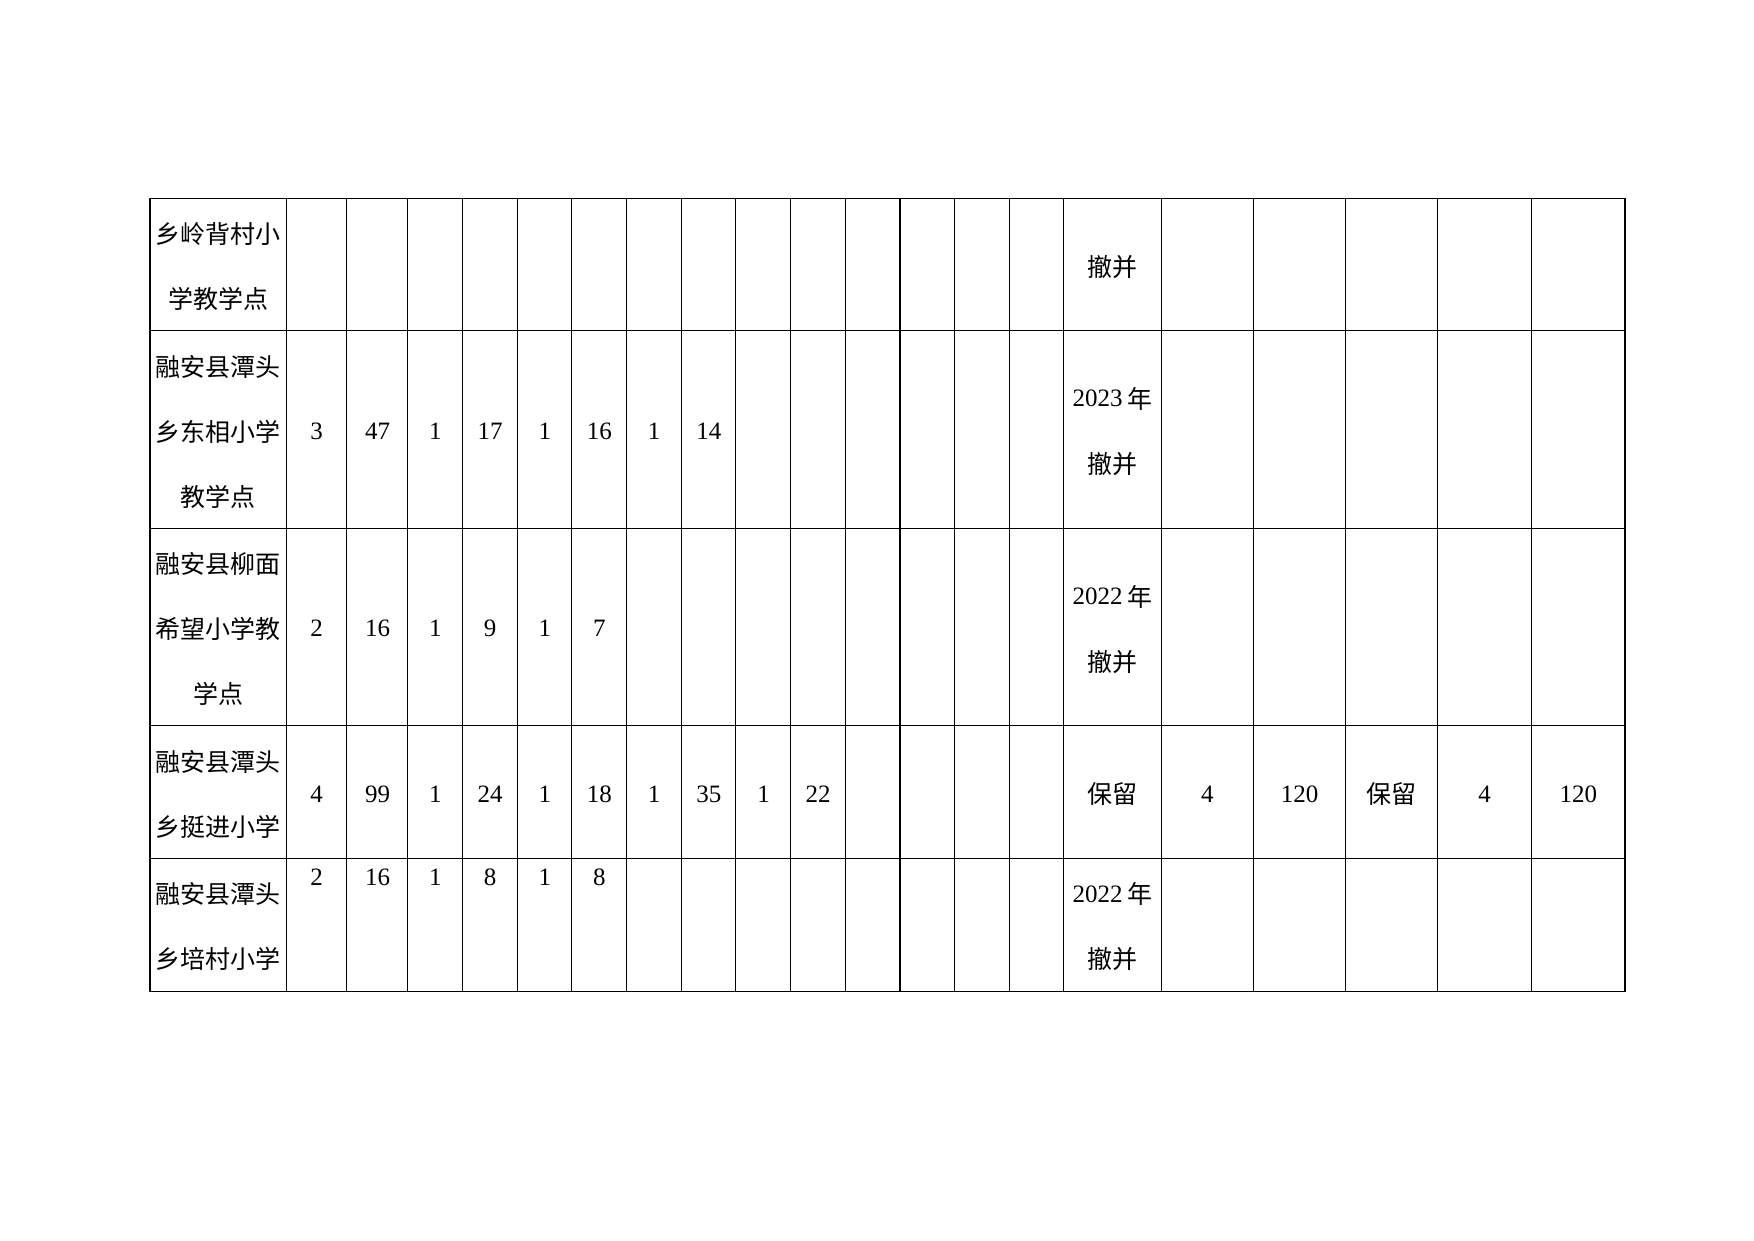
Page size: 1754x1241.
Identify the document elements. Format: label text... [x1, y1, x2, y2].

table_cell [1162, 331, 1253, 528]
table_cell 120 [1532, 726, 1624, 858]
table_cell 7 [572, 529, 626, 725]
table_cell 22 [791, 726, 845, 858]
table_cell [955, 726, 1009, 858]
table_cell [1532, 859, 1624, 991]
table_cell [682, 859, 735, 991]
table_cell [1010, 529, 1063, 725]
table_cell [736, 859, 790, 991]
table_cell [682, 529, 735, 725]
table_cell [1438, 859, 1531, 991]
table_cell [955, 331, 1009, 528]
table_cell 1 [518, 199, 571, 330]
table_cell [955, 529, 1009, 725]
table_cell 4 [572, 199, 626, 330]
table_cell 2 [287, 859, 346, 991]
table_cell 14 [682, 331, 735, 528]
table_cell 1 [736, 726, 790, 858]
table_cell 8 [463, 859, 517, 991]
table_cell [791, 529, 845, 725]
table_cell [1162, 529, 1253, 725]
table_cell [791, 859, 845, 991]
table_cell [1010, 726, 1063, 858]
table_cell [901, 331, 954, 528]
table_cell 4 [287, 726, 346, 858]
table_cell 3 [287, 331, 346, 528]
table_cell [1346, 859, 1437, 991]
table_cell 2022年撤并 [1064, 199, 1161, 330]
table_cell 8 [572, 859, 626, 991]
table_cell 融安县潭头乡挺进小学 [151, 726, 286, 858]
table_cell 16 [347, 529, 407, 725]
table_cell 保留 [1346, 726, 1437, 858]
table_cell 保留 [1064, 726, 1161, 858]
table_cell [627, 529, 681, 725]
table_cell 2 [287, 529, 346, 725]
table_cell 35 [682, 726, 735, 858]
table_cell 4 [1162, 726, 1253, 858]
table_cell 9 [463, 529, 517, 725]
table_cell 120 [1254, 726, 1345, 858]
table_cell 1 [408, 331, 462, 528]
table_cell [901, 726, 954, 858]
table_cell 24 [463, 726, 517, 858]
table_cell [846, 331, 899, 528]
table_cell 16 [347, 859, 407, 991]
table_cell [846, 726, 899, 858]
table_cell 1 [518, 859, 571, 991]
table_cell [1010, 859, 1063, 991]
table_cell [1438, 331, 1531, 528]
table_cell [1346, 199, 1437, 330]
table_cell [1254, 859, 1345, 991]
table_cell 16 [572, 331, 626, 528]
table_cell [846, 199, 899, 330]
table_cell 1 [518, 529, 571, 725]
table_cell 融安县潭头乡东相小学教学点 [151, 331, 286, 528]
table_cell [1162, 859, 1253, 991]
table_cell 1 [408, 529, 462, 725]
table_cell 2 [287, 199, 346, 330]
table_cell 融安县柳面希望小学教学点 [151, 529, 286, 725]
table_cell 4 [1438, 726, 1531, 858]
table_cell [1254, 199, 1345, 330]
table_cell 1 [627, 331, 681, 528]
table_cell [1532, 199, 1624, 330]
table_cell [1532, 331, 1624, 528]
table_cell [627, 199, 681, 330]
table_cell [736, 331, 790, 528]
table_cell 2023年撤并 [1064, 331, 1161, 528]
table_cell [1254, 529, 1345, 725]
table_cell 2022年撤并 [1064, 859, 1161, 991]
table_cell [1162, 199, 1253, 330]
table_cell 融安县潭头乡培村小学教学点 [151, 859, 286, 991]
table_cell [736, 199, 790, 330]
table_cell [1438, 199, 1531, 330]
table_cell [1254, 331, 1345, 528]
table_cell 1 [627, 726, 681, 858]
table_cell 4 [463, 199, 517, 330]
table_cell [1438, 529, 1531, 725]
table_cell 99 [347, 726, 407, 858]
table_cell [901, 199, 954, 330]
table_cell 1 [518, 726, 571, 858]
table_cell 1 [408, 199, 462, 330]
table_cell 1 [408, 859, 462, 991]
table_cell 2022年撤并 [1064, 529, 1161, 725]
table_cell [682, 199, 735, 330]
table_cell 8 [347, 199, 407, 330]
table_cell 17 [463, 331, 517, 528]
table_cell [791, 199, 845, 330]
table_cell [955, 199, 1009, 330]
table_cell [791, 331, 845, 528]
table_cell 1 [518, 331, 571, 528]
table_cell [846, 859, 899, 991]
table_cell 1 [408, 726, 462, 858]
table_cell [1346, 331, 1437, 528]
table_cell [901, 529, 954, 725]
table_cell [1532, 529, 1624, 725]
table_cell 47 [347, 331, 407, 528]
table_cell 融安县潭头乡岭背村小学教学点 [151, 199, 286, 330]
table_cell [846, 529, 899, 725]
table_cell [1010, 199, 1063, 330]
table_cell [1010, 331, 1063, 528]
table_cell 18 [572, 726, 626, 858]
table_cell [627, 859, 681, 991]
table_cell [1346, 529, 1437, 725]
table_cell [901, 859, 954, 991]
table_cell [955, 859, 1009, 991]
table_cell [736, 529, 790, 725]
